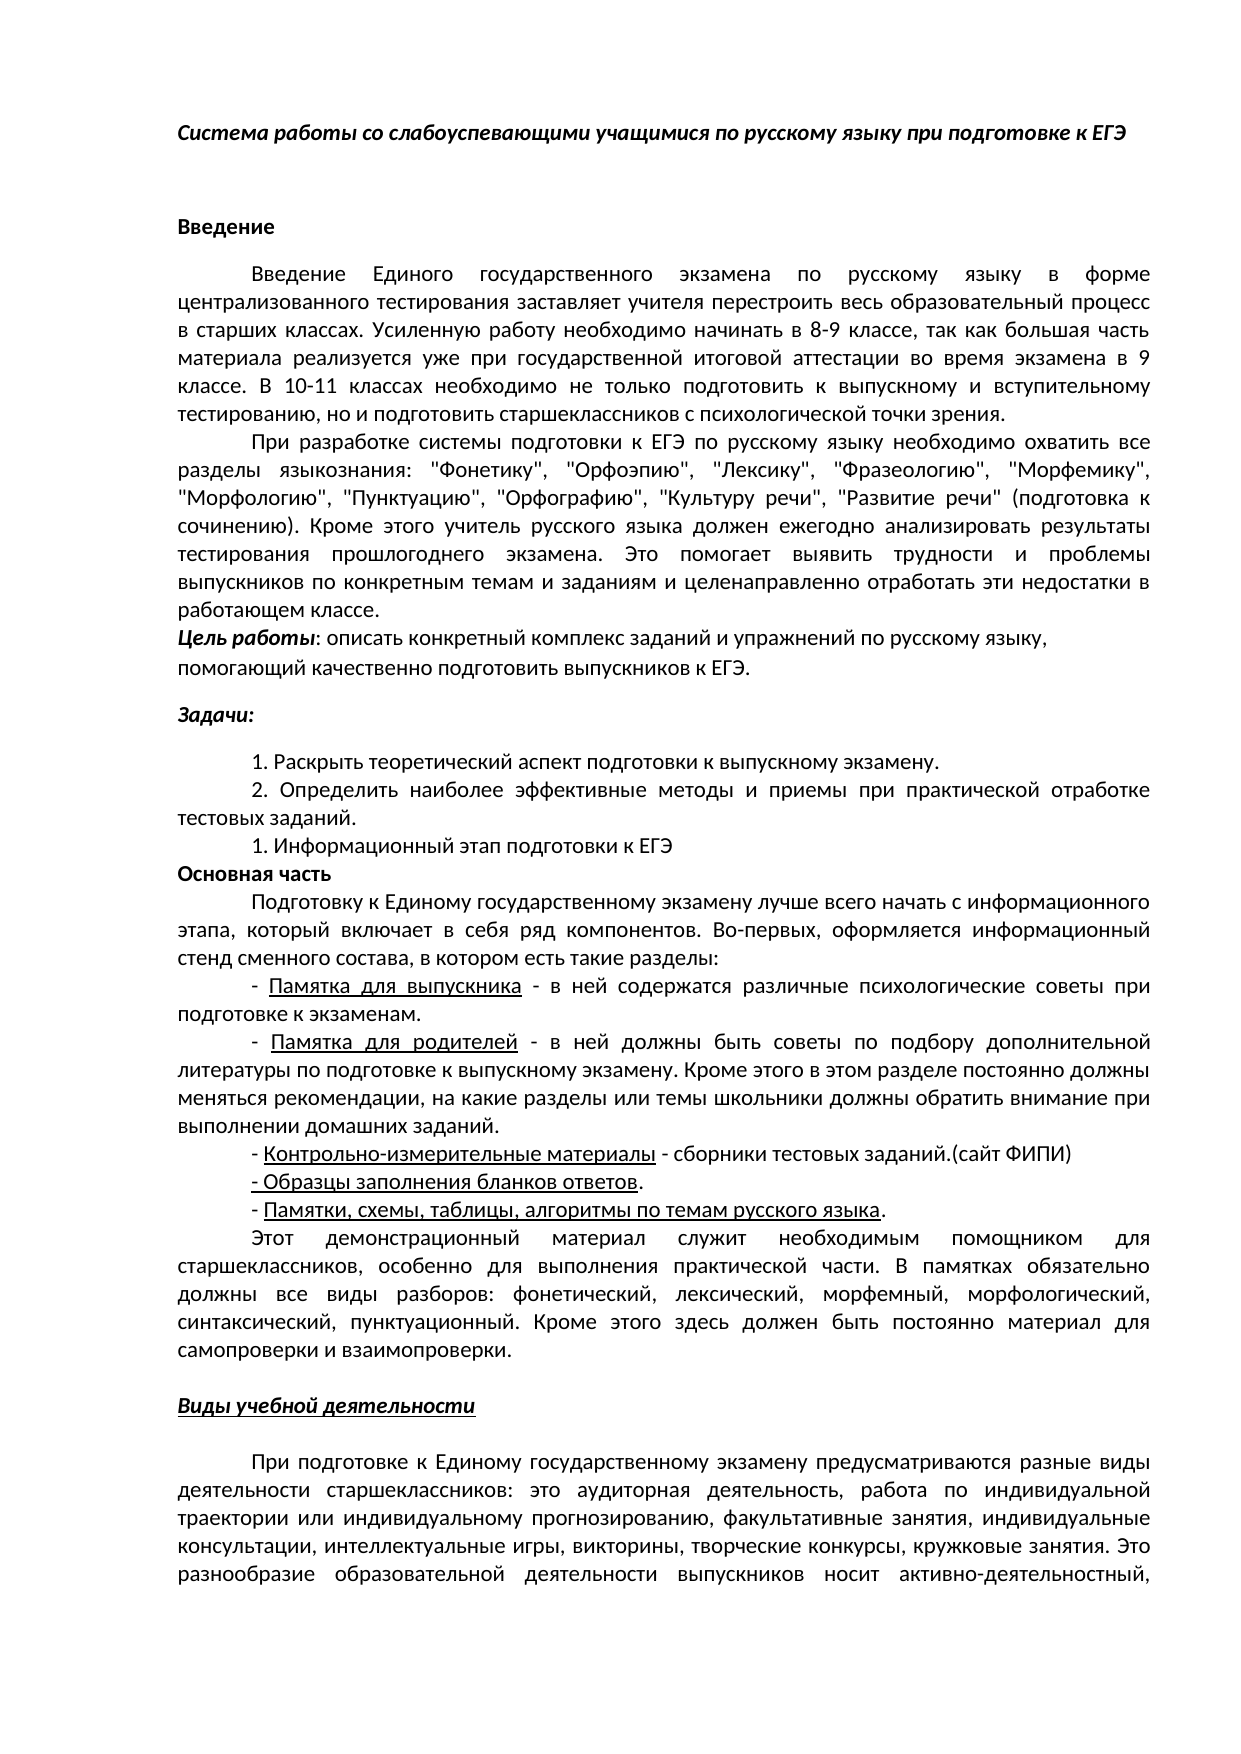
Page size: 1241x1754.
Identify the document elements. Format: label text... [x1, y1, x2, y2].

text 1. Раскрыть теоретический аспект подготовки к выпускному экзамену. [177, 747, 1152, 775]
text Виды учебной деятельности [177, 1391, 1152, 1419]
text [177, 1447, 1152, 1588]
text - Памятка для родителей - в ней должны быть советы по подбору дополнительной литературы по подготовке к выпускному экзамену. Кроме этого в этом разделе постоянно должны меняться рекомендации, на какие разделы или темы школьники должны обратить внимание при выполнении домашних заданий. [177, 1027, 1152, 1139]
text Основная часть [177, 859, 1152, 887]
text Задачи: [177, 700, 1152, 728]
text 1. Информационный этап подготовки к ЕГЭ [177, 831, 1152, 859]
text - Памятка для выпускника - в ней содержатся различные психологические советы при подготовке к экзаменам. [177, 971, 1152, 1027]
text - Памятки, схемы, таблицы, алгоритмы по темам русского языка. [177, 1195, 1152, 1223]
text Система работы со слабоуспевающими учащимися по русскому языку при подготовке к ЕГЭ [177, 118, 1152, 146]
text 2. Определить наиболее эффективные методы и приемы при практической отработке тестовых заданий. [177, 775, 1152, 831]
text Этот демонстрационный материал служит необходимым помощником для старшеклассников, особенно для выполнения практической части. В памятках обязательно должны все виды разборов: фонетический, лексический, морфемный, морфологический, синтаксический, пунктуационный. Кроме этого здесь должен быть постоянно материал для самопроверки и взаимопроверки. [177, 1223, 1152, 1363]
text - Контрольно-измерительные материалы - сборники тестовых заданий.(сайт ФИПИ) [177, 1139, 1152, 1167]
text При разработке системы подготовки к ЕГЭ по русскому языку необходимо охватить все разделы языкознания: "Фонетику", "Орфоэпию", "Лексику", "Фразеологию", "Морфемику", "Морфологию", "Пунктуацию", "Орфографию", "Культуру речи", "Развитие речи" (подготовка к сочинению). Кроме этого учитель русского языка должен ежегодно анализировать результаты тестирования прошлогоднего экзамена. Это помогает выявить трудности и проблемы выпускников по конкретным темам и заданиям и целенаправленно отработать эти недостатки в работающем классе. [177, 427, 1152, 623]
text Подготовку к Единому государственному экзамену лучше всего начать с информационного этапа, который включает в себя ряд компонентов. Во-первых, оформляется информационный стенд сменного состава, в котором есть такие разделы: [177, 887, 1152, 971]
text Введение Единого государственного экзамена по русскому языку в форме централизованного тестирования заставляет учителя перестроить весь образовательный процесс в старших классах. Усиленную работу необходимо начинать в 8-9 классе, так как большая часть материала реализуется уже при государственной итоговой аттестации во время экзамена в 9 классе. В 10-11 классах необходимо не только подготовить к выпускному и вступительному тестированию, но и подготовить старшеклассников с психологической точки зрения. [177, 259, 1152, 427]
text - Образцы заполнения бланков ответов. [177, 1167, 1152, 1195]
text Цель работы: описать конкретный комплекс заданий и упражнений по русскому языку, помогающий качественно подготовить выпускников к ЕГЭ. [177, 623, 1152, 681]
text Введение [177, 212, 1152, 240]
